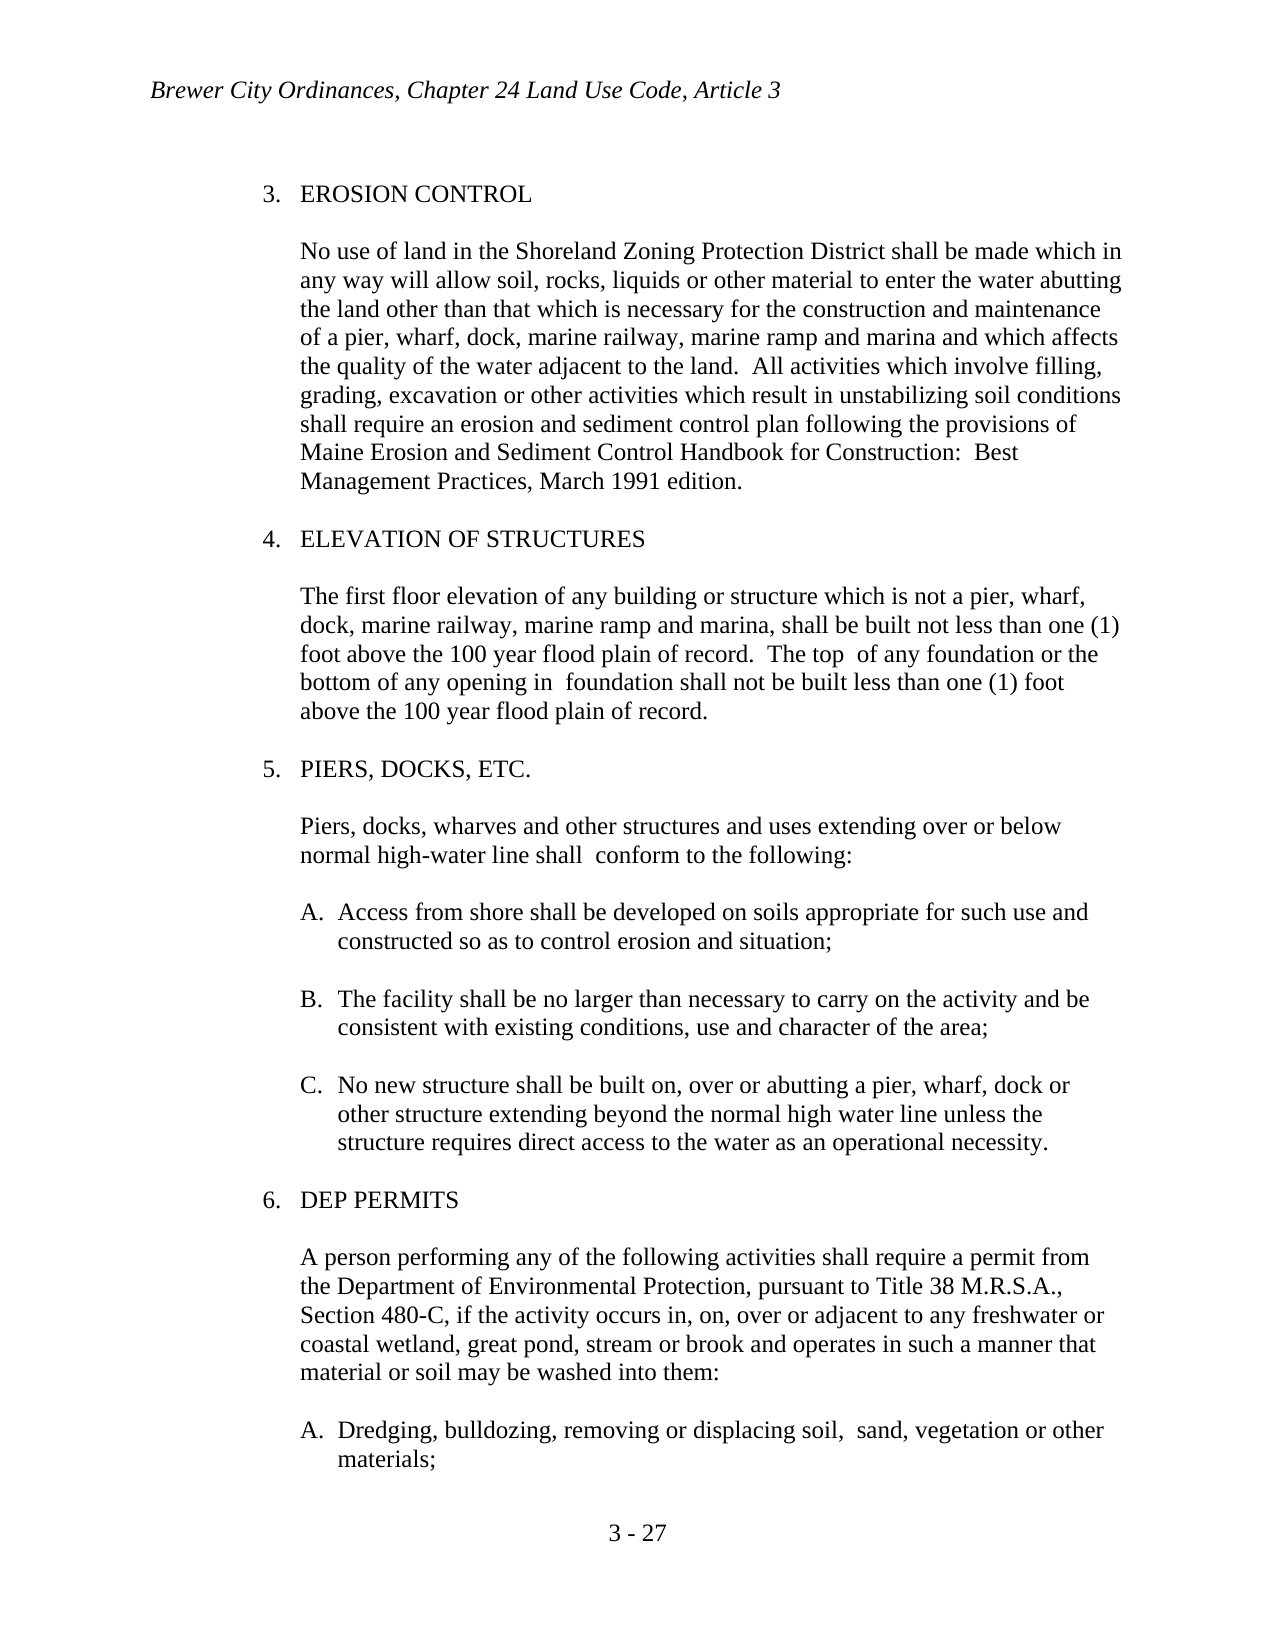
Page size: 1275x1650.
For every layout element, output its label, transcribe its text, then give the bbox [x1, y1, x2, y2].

text The first floor elevation of any building or structure which is not a pier, wharf, dock, marine railway, marine ramp and marina, shall be built not less than one (1) foot above the 100 year flood plain of record. The top of any foundation or the bottom of any opening in foundation shall not be built less than one (1) foot above the 100 year flood plain of record. [300, 581, 1125, 725]
list Access from shore shall be developed on soils appropriate for such use and constructed so as to control erosion and situation; [300, 897, 1125, 955]
list Dredging, bulldozing, removing or displacing soil, sand, vegetation or other materials; [300, 1415, 1125, 1472]
list ELEVATION OF STRUCTURES [262, 524, 1125, 552]
text No use of land in the Shoreland Zoning Protection District shall be made which in any way will allow soil, rocks, liquids or other material to enter the water abutting the land other than that which is necessary for the construction and maintenance of a pier, wharf, dock, marine railway, marine ramp and marina and which affects the quality of the water adjacent to the land. All activities which involve filling, grading, excavation or other activities which result in unstabilizing soil conditions shall require an erosion and sediment control plan following the provisions of Maine Erosion and Sediment Control Handbook for Construction: Best Management Practices, March 1991 edition. [300, 236, 1125, 495]
list The facility shall be no larger than necessary to carry on the activity and be consistent with existing conditions, use and character of the area; [300, 984, 1125, 1041]
list EROSION CONTROL [262, 179, 1125, 207]
text Piers, docks, wharves and other structures and uses extending over or below normal high-water line shall conform to the following: [300, 811, 1125, 869]
list DEP PERMITS [262, 1185, 1125, 1214]
list No new structure shall be built on, over or abutting a pier, wharf, dock or other structure extending beyond the normal high water line unless the structure requires direct access to the water as an operational necessity. [300, 1070, 1125, 1156]
text A person performing any of the following activities shall require a permit from the Department of Environmental Protection, pursuant to Title 38 M.R.S.A., Section 480-C, if the activity occurs in, on, over or adjacent to any freshwater or coastal wetland, great pond, stream or brook and operates in such a manner that material or soil may be washed into them: [300, 1242, 1125, 1386]
list PIERS, DOCKS, ETC. [262, 754, 1125, 782]
